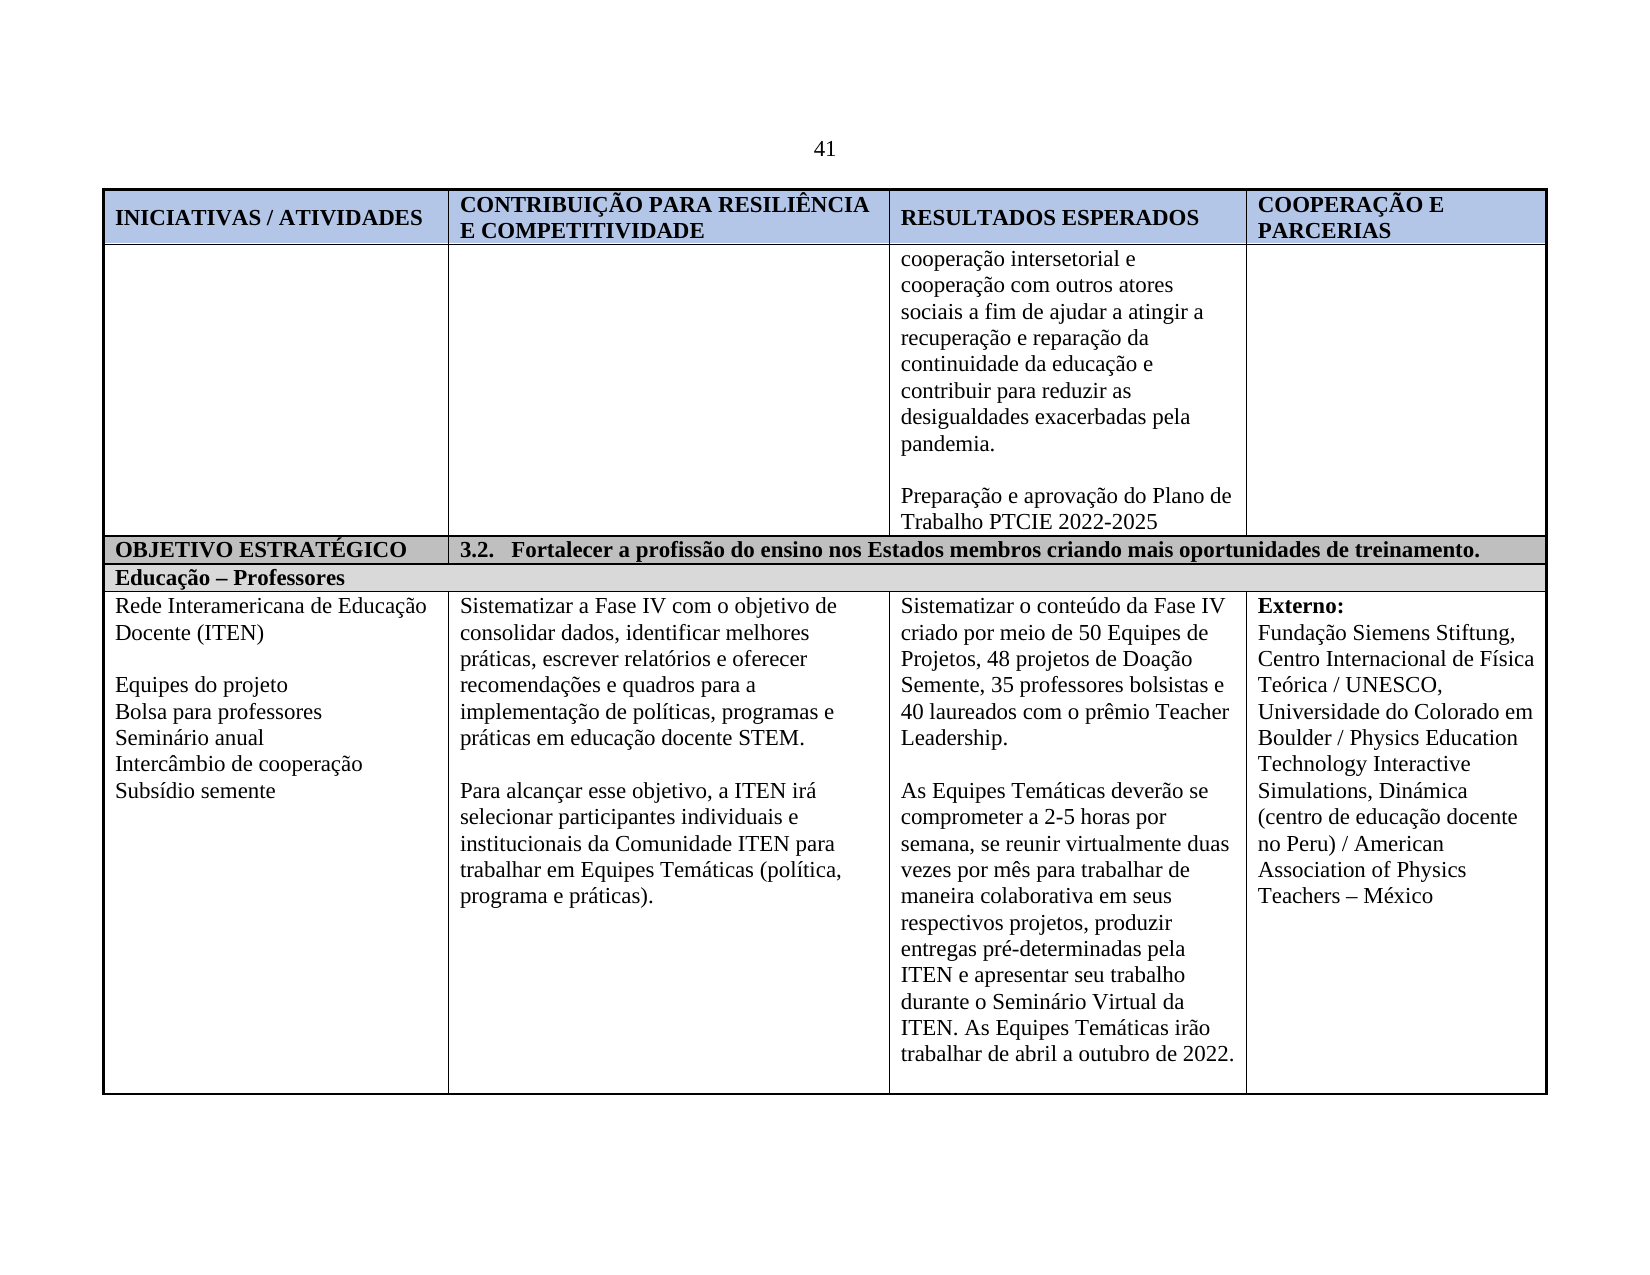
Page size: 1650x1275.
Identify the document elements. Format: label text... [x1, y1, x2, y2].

table_header CONTRIBUIÇÃO PARA RESILIÊNCIA E COMPETITIVIDADE [449, 191, 889, 243]
table_cell Educação – Professores [105, 565, 1545, 591]
table_header COOPERAÇÃO E PARCERIAS [1247, 191, 1545, 243]
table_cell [890, 592, 1246, 1093]
table_cell OBJETIVO ESTRATÉGICO [105, 537, 448, 563]
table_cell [105, 592, 448, 1093]
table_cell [449, 592, 889, 1093]
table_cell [449, 245, 889, 535]
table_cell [105, 245, 448, 535]
table_cell 3.2. Fortalecer a profissão do ensino nos Estados membros criando mais oportunidades de treinamento. [449, 537, 1545, 563]
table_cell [1247, 592, 1545, 1093]
table_header INICIATIVAS / ATIVIDADES [105, 191, 448, 243]
table_header RESULTADOS ESPERADOS [890, 191, 1246, 243]
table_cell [1247, 245, 1545, 535]
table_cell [890, 245, 1246, 535]
